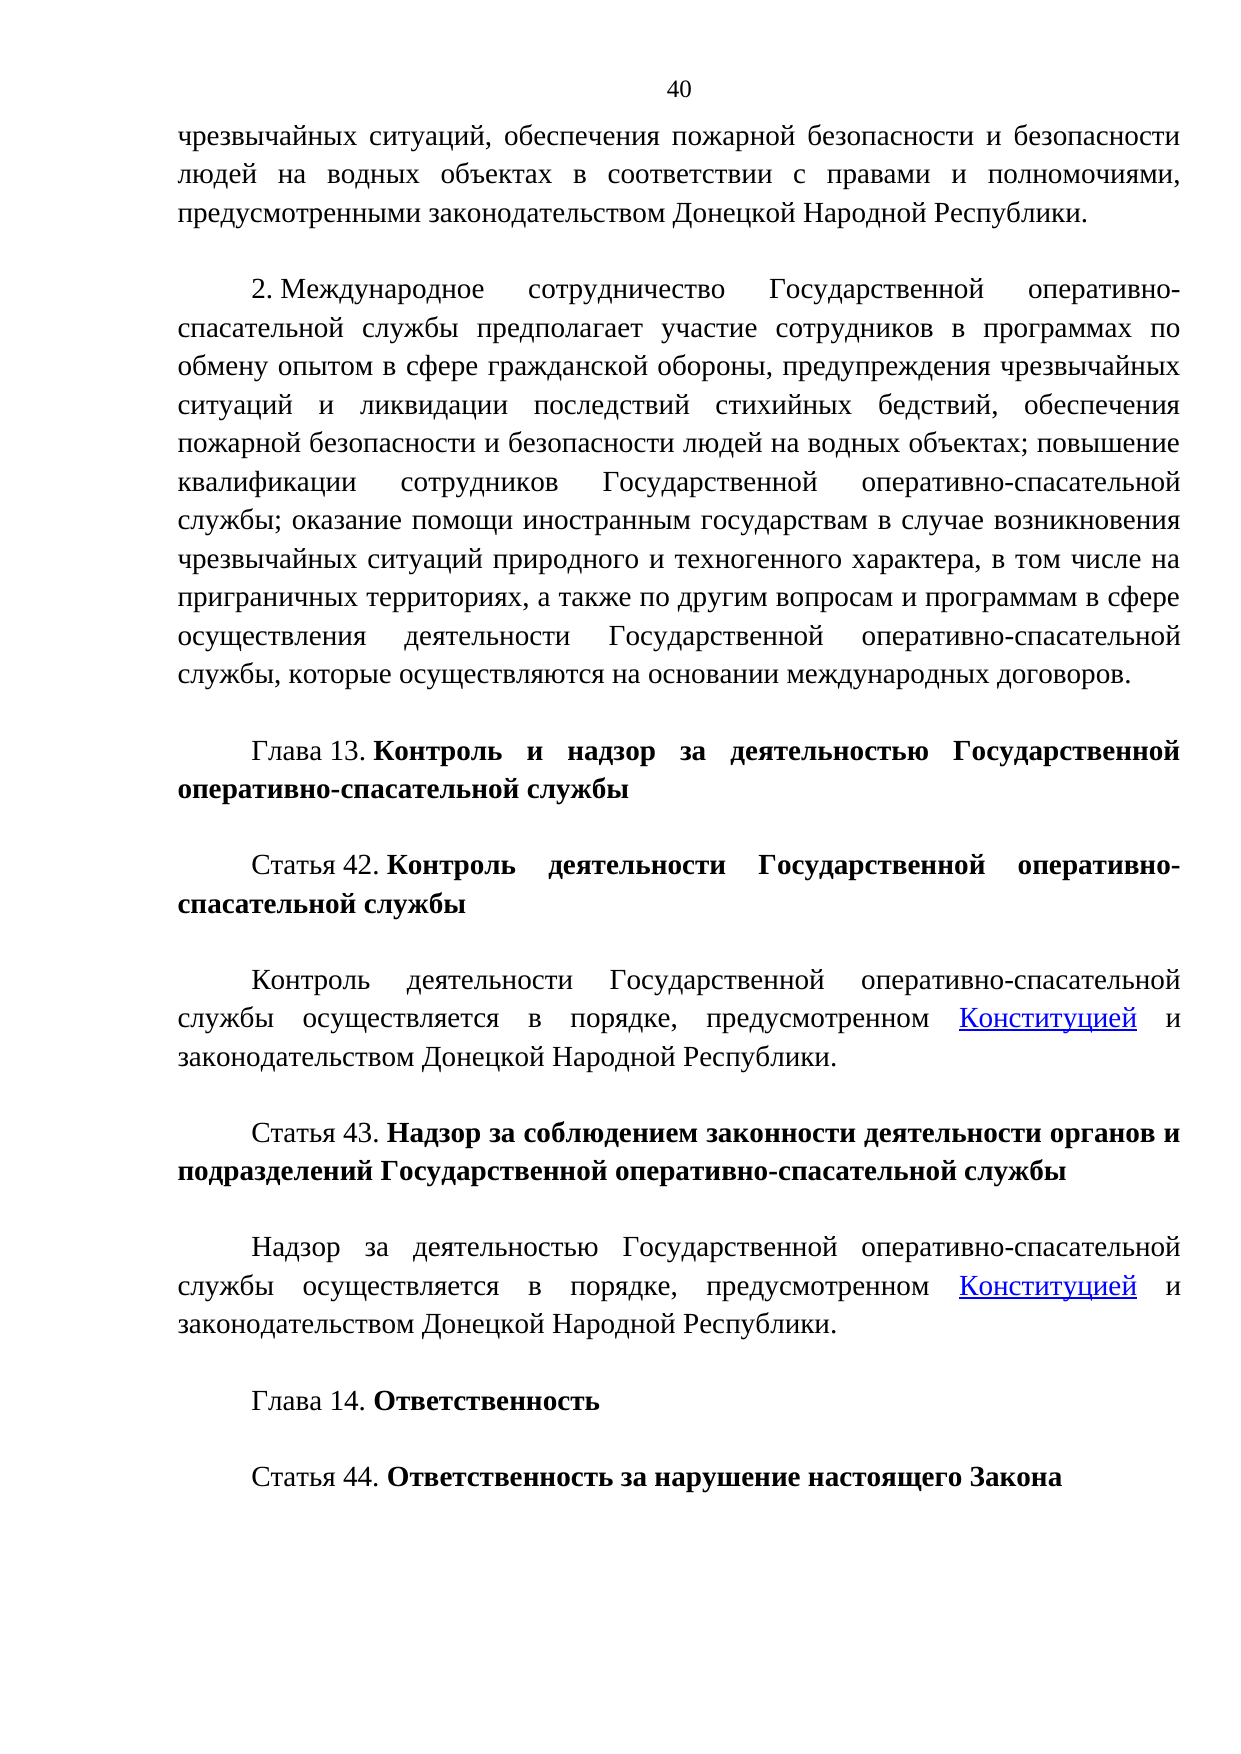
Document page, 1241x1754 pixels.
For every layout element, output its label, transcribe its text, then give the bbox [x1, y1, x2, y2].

text Контроль деятельности Государственной оперативно-спасательной службы осуществляется в порядке, предусмотренном Конституцией и законодательством Донецкой Народной Республики. [177, 962, 1181, 1072]
subtitle Глава 13. Контроль и надзор за деятельностью Государственной оперативно-спасательной службы [177, 733, 1181, 805]
subtitle Статья 43. Надзор за соблюдением законности деятельности органов и подразделений Государственной оперативно-спасательной службы [177, 1115, 1181, 1187]
subtitle Статья 42. Контроль деятельности Государственной оперативно-спасательной службы [177, 847, 1181, 919]
subtitle Глава 14. Ответственность [177, 1383, 1181, 1416]
subtitle Статья 44. Ответственность за нарушение настоящего Закона [177, 1459, 1181, 1492]
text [177, 118, 1181, 229]
text 2. Международное сотрудничество Государственной оперативно-спасательной службы предполагает участие сотрудников в программах по обмену опытом в сфере гражданской обороны, предупреждения чрезвычайных ситуаций и ликвидации последствий стихийных бедствий, обеспечения пожарной безопасности и безопасности людей на водных объектах; повышение квалификации сотрудников Государственной оперативно-спасательной службы; оказание помощи иностранным государствам в случае возникновения чрезвычайных ситуаций природного и техногенного характера, в том числе на приграничных территориях, а также по другим вопросам и программам в сфере осуществления деятельности Государственной оперативно-спасательной службы, которые осуществляются на основании международных договоров. [177, 271, 1181, 690]
text Надзор за деятельностью Государственной оперативно-спасательной службы осуществляется в порядке, предусмотренном Конституцией и законодательством Донецкой Народной Республики. [177, 1229, 1181, 1340]
